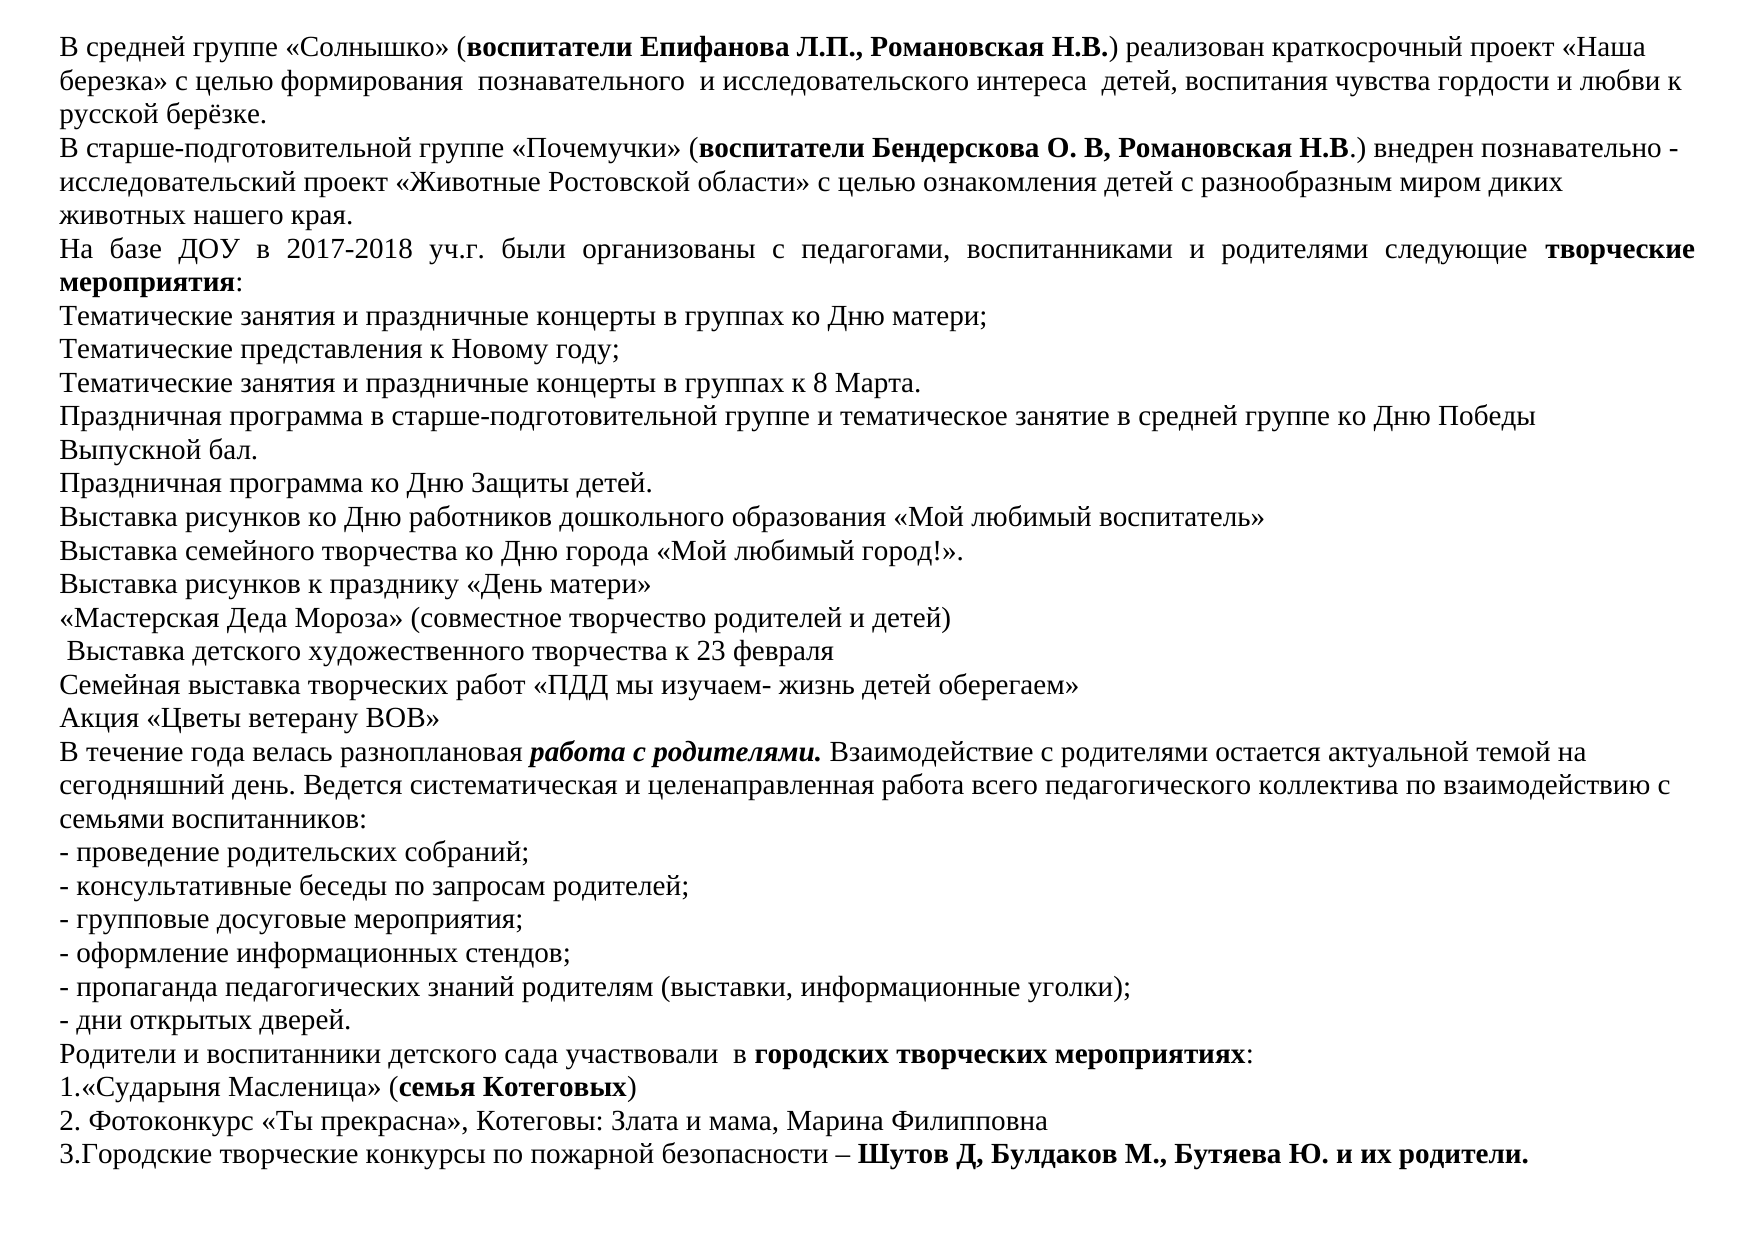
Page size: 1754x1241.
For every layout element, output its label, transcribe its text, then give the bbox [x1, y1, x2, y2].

text Семейная выставка творческих работ «ПДД мы изучаем- жизнь детей оберегаем» [59, 667, 1695, 700]
text Тематические занятия и праздничные концерты в группах ко Дню матери; [59, 298, 1695, 331]
text Тематические представления к Новому году; [59, 331, 1695, 365]
text Выставка детского художественного творчества к 23 февраля [59, 633, 1695, 667]
text - групповые досуговые мероприятия; [59, 902, 1695, 935]
text Выставка семейного творчества ко Дню города «Мой любимый город!». [59, 533, 1695, 566]
text На базе ДОУ в 2017-2018 уч.г. были организованы с педагогами, воспитанниками и родителями следующие творческие мероприятия: [59, 231, 1695, 298]
text Родители и воспитанники детского сада участвовали в городских творческих мероприятиях: 1.«Сударыня Масленица» (семья Котеговых) [59, 1036, 1695, 1103]
text - дни открытых дверей. [59, 1002, 1695, 1036]
text Выпускной бал. [59, 432, 1695, 466]
text Акция «Цветы ветерану ВОВ» [59, 700, 1695, 734]
text - проведение родительских собраний; [59, 834, 1695, 868]
text «Мастерская Деда Мороза» (совместное творчество родителей и детей) [59, 600, 1695, 633]
text Выставка рисунков к празднику «День матери» [59, 566, 1695, 600]
text В средней группе «Солнышко» (воспитатели Епифанова Л.П., Романовская Н.В.) реализован краткосрочный проект «Наша березка» с целью формирования познавательного и исследовательского интереса детей, воспитания чувства гордости и любви к русской берёзке. [59, 29, 1695, 130]
text Тематические занятия и праздничные концерты в группах к 8 Марта. [59, 365, 1695, 398]
text - пропаганда педагогических знаний родителям (выставки, информационные уголки); [59, 969, 1695, 1002]
text Праздничная программа в старше-подготовительной группе и тематическое занятие в средней группе ко Дню Победы [59, 398, 1695, 432]
text Выставка рисунков ко Дню работников дошкольного образования «Мой любимый воспитатель» [59, 499, 1695, 533]
text В течение года велась разноплановая работа с родителями. Взаимодействие с родителями остается актуальной темой на сегодняшний день. Ведется систематическая и целенаправленная работа всего педагогического коллектива по взаимодействию с семьями воспитанников: [59, 734, 1695, 834]
text 2. Фотоконкурс «Ты прекрасна», Котеговы: Злата и мама, Марина Филипповна 3.Городские творческие конкурсы по пожарной безопасности – Шутов Д, Булдаков М., Бутяева Ю. и их родители. [59, 1103, 1695, 1170]
text - оформление информационных стендов; [59, 935, 1695, 969]
text Праздничная программа ко Дню Защиты детей. [59, 466, 1695, 499]
text В старше-подготовительной группе «Почемучки» (воспитатели Бендерскова О. В, Романовская Н.В.) внедрен познавательно - исследовательский проект «Животные Ростовской области» с целью ознакомления детей с разнообразным миром диких животных нашего края. [59, 130, 1695, 231]
text - консультативные беседы по запросам родителей; [59, 868, 1695, 902]
